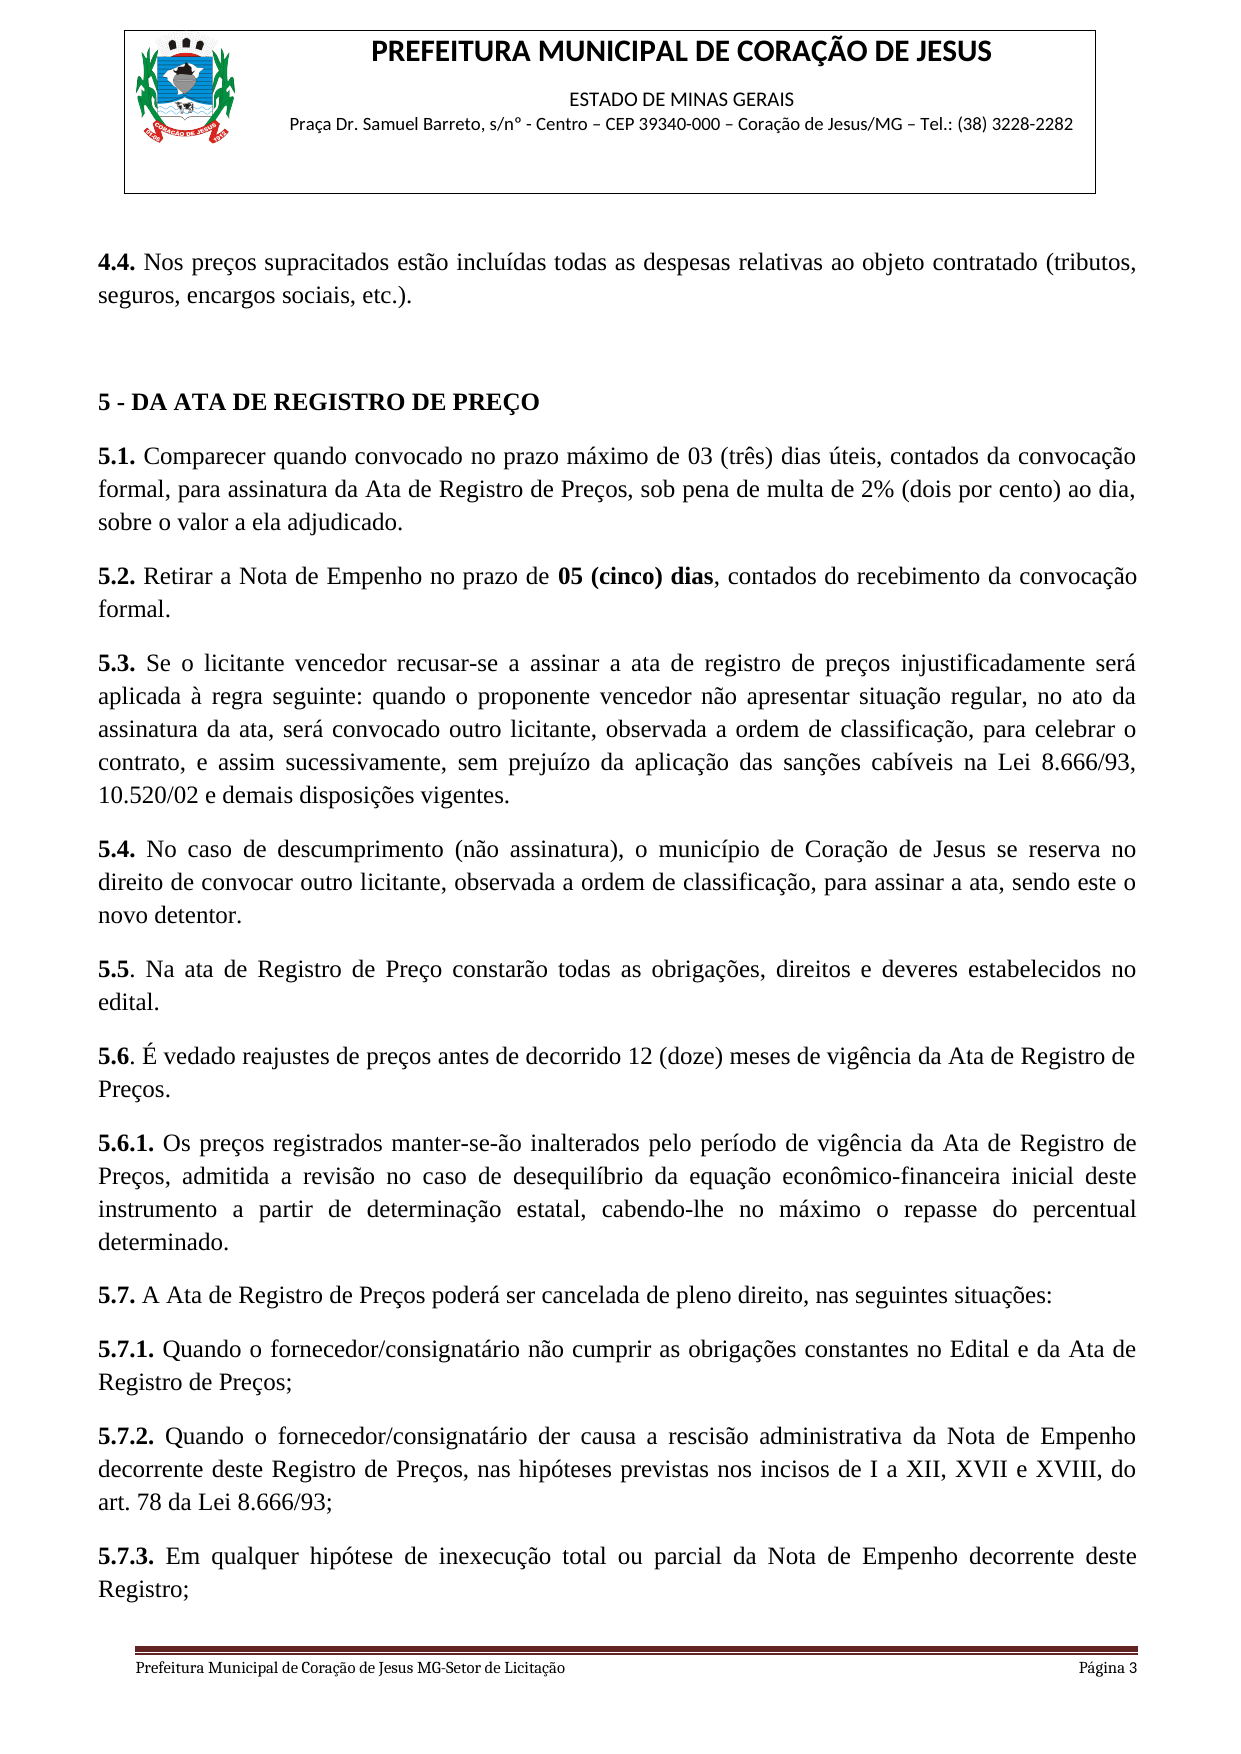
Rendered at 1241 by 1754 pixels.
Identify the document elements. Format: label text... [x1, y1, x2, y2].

text 5.7. A Ata de Registro de Preços poderá ser cancelada de pleno direito, nas seguintes situações: [98, 1281, 1138, 1309]
text 5.4. No caso de descumprimento (não assinatura), o município de Coração de Jesus se reserva no direito de convocar outro licitante, observada a ordem de classificação, para assinar a ata, sendo este o novo detentor. [98, 834, 1138, 929]
text 5.7.2. Quando o fornecedor/consignatário der causa a rescisão administrativa da Nota de Empenho decorrente deste Registro de Preços, nas hipóteses previstas nos incisos de I a XII, XVII e XVIII, do art. 78 da Lei 8.666/93; [98, 1421, 1138, 1516]
text 5.1. Comparecer quando convocado no prazo máximo de 03 (três) dias úteis, contados da convocação formal, para assinatura da Ata de Registro de Preços, sob pena de multa de 2% (dois por cento) ao dia, sobre o valor a ela adjudicado. [98, 441, 1138, 536]
text 5.6. É vedado reajustes de preços antes de decorrido 12 (doze) meses de vigência da Ata de Registro de Preços. [98, 1041, 1138, 1103]
text 5.7.3. Em qualquer hipótese de inexecução total ou parcial da Nota de Empenho decorrente deste Registro; [98, 1541, 1138, 1603]
text 5.6.1. Os preços registrados manter-se-ão inalterados pelo período de vigência da Ata de Registro de Preços, admitida a revisão no caso de desequilíbrio da equação econômico-financeira inicial deste instrumento a partir de determinação estatal, cabendo-lhe no máximo o repasse do percentual determinado. [98, 1128, 1138, 1256]
text 5.3. Se o licitante vencedor recusar-se a assinar a ata de registro de preços injustificadamente será aplicada à regra seguinte: quando o proponente vencedor não apresentar situação regular, no ato da assinatura da ata, será convocado outro licitante, observada a ordem de classificação, para celebrar o contrato, e assim sucessivamente, sem prejuízo da aplicação das sanções cabíveis na Lei 8.666/93, 10.520/02 e demais disposições vigentes. [98, 648, 1138, 809]
text 5 - DA ATA DE REGISTRO DE PREÇO [98, 387, 1138, 416]
text 4.4. Nos preços supracitados estão incluídas todas as despesas relativas ao objeto contratado (tributos, seguros, encargos sociais, etc.). [98, 247, 1138, 308]
text 5.5. Na ata de Registro de Preço constarão todas as obrigações, direitos e deveres estabelecidos no edital. [98, 954, 1138, 1016]
text 5.2. Retirar a Nota de Empenho no prazo de 05 (cinco) dias, contados do recebimento da convocação formal. [98, 561, 1138, 623]
text 5.7.1. Quando o fornecedor/consignatário não cumprir as obrigações constantes no Edital e da Ata de Registro de Preços; [98, 1334, 1138, 1396]
